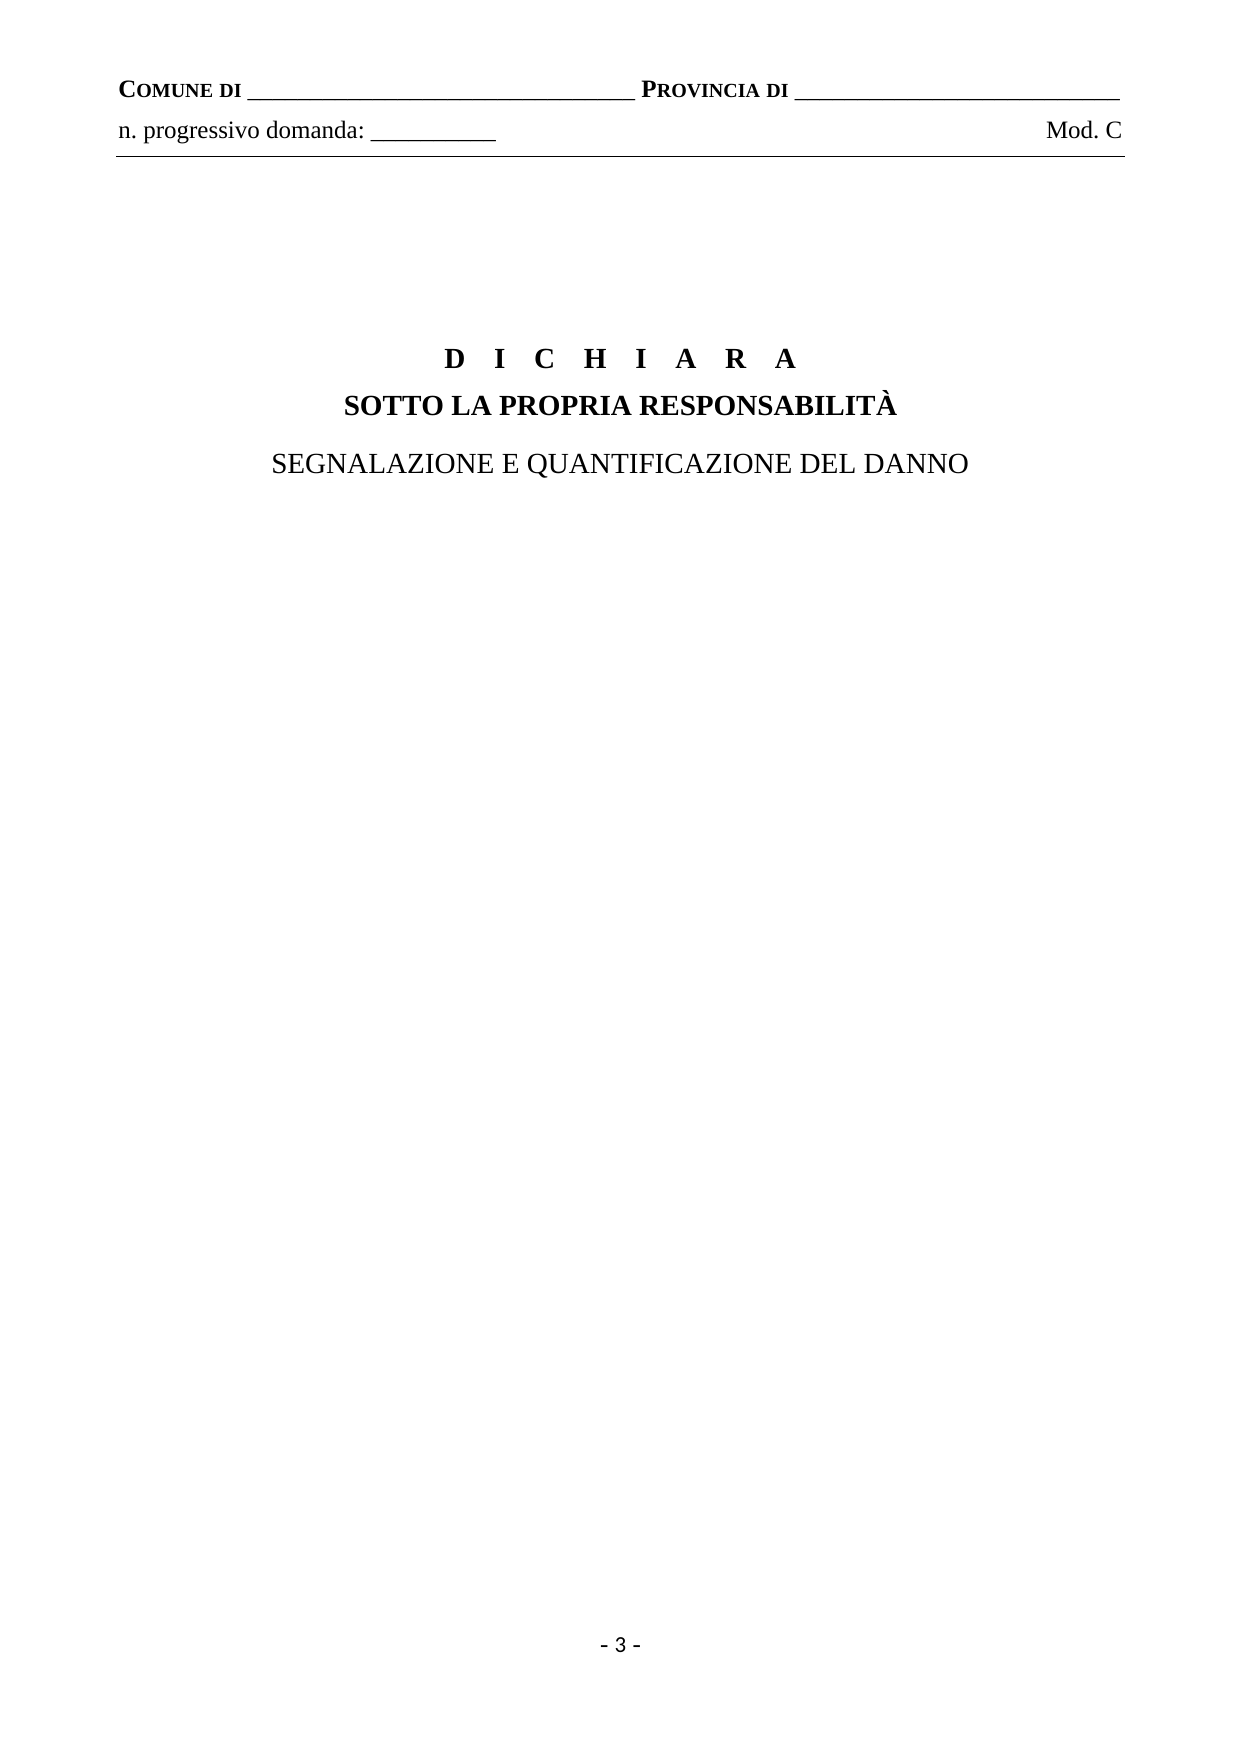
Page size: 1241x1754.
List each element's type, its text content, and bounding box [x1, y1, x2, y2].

text DICHIARA [118, 342, 1122, 375]
text SEGNALAZIONE E QUANTIFICAZIONE DEL DANNO [118, 446, 1122, 480]
text SOTTO LA PROPRIA RESPONSABILITà [118, 388, 1122, 421]
